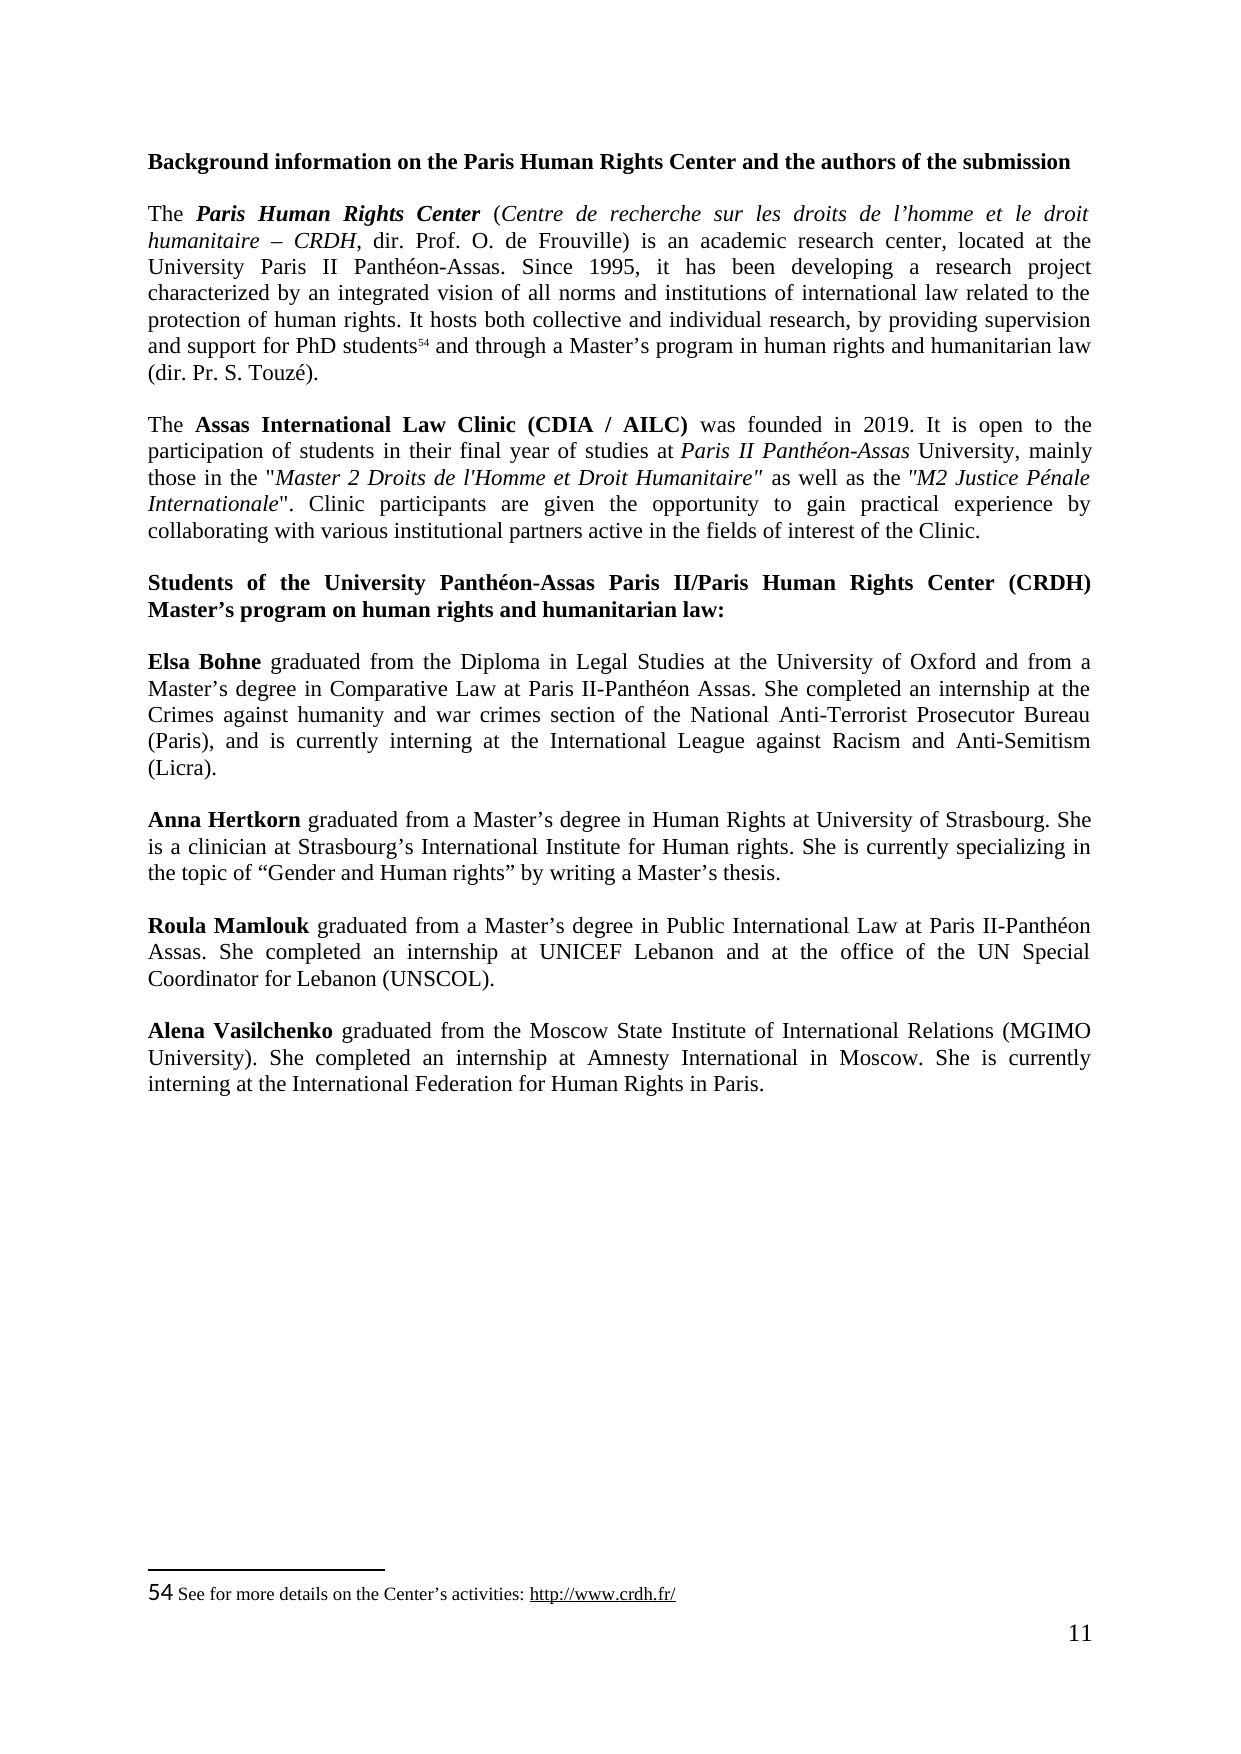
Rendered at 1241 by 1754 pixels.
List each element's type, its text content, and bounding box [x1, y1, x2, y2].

text Elsa Bohne graduated from the Diploma in Legal Studies at the University of Oxford and from a Master’s degree in Comparative Law at Paris II-Panthéon Assas. She completed an internship at the Crimes against humanity and war crimes section of the National Anti-Terrorist Prosecutor Bureau (Paris), and is currently interning at the International League against Racism and Anti-Semitism (Licra). [148, 648, 1092, 780]
text Roula Mamlouk graduated from a Master’s degree in Public International Law at Paris II-Panthéon Assas. She completed an internship at UNICEF Lebanon and at the office of the UN Special Coordinator for Lebanon (UNSCOL). [148, 912, 1092, 991]
text Background information on the Paris Human Rights Center and the authors of the submission [148, 148, 1092, 174]
text Alena Vasilchenko graduated from the Moscow State Institute of International Relations (MGIMO University). She completed an internship at Amnesty International in Moscow. She is currently interning at the International Federation for Human Rights in Paris. [148, 1017, 1092, 1096]
text Students of the University Panthéon-Assas Paris II/Paris Human Rights Center (CRDH) Master’s program on human rights and humanitarian law: [148, 569, 1092, 622]
text Anna Hertkorn graduated from a Master’s degree in Human Rights at University of Strasbourg. She is a clinician at Strasbourg’s International Institute for Human rights. She is currently specializing in the topic of “Gender and Human rights” by writing a Master’s thesis. [148, 807, 1092, 886]
text The Paris Human Rights Center (Centre de recherche sur les droits de l’homme et le droit humanitaire – CRDH, dir. Prof. O. de Frouville) is an academic research center, located at the University Paris II Panthéon-Assas. Since 1995, it has been developing a research project characterized by an integrated vision of all norms and institutions of international law related to the protection of human rights. It hosts both collective and individual research, by providing supervision and support for PhD students and through a Master’s program in human rights and humanitarian law (dir. Pr. S. Touzé). [148, 200, 1092, 385]
text The Assas International Law Clinic (CDIA / AILC) was founded in 2019. It is open to the participation of students in their final year of studies at Paris II Panthéon-Assas University, mainly those in the "Master 2 Droits de l'Homme et Droit Humanitaire" as well as the "M2 Justice Pénale Internationale". Clinic participants are given the opportunity to gain practical experience by collaborating with various institutional partners active in the fields of interest of the Clinic. [148, 411, 1092, 543]
